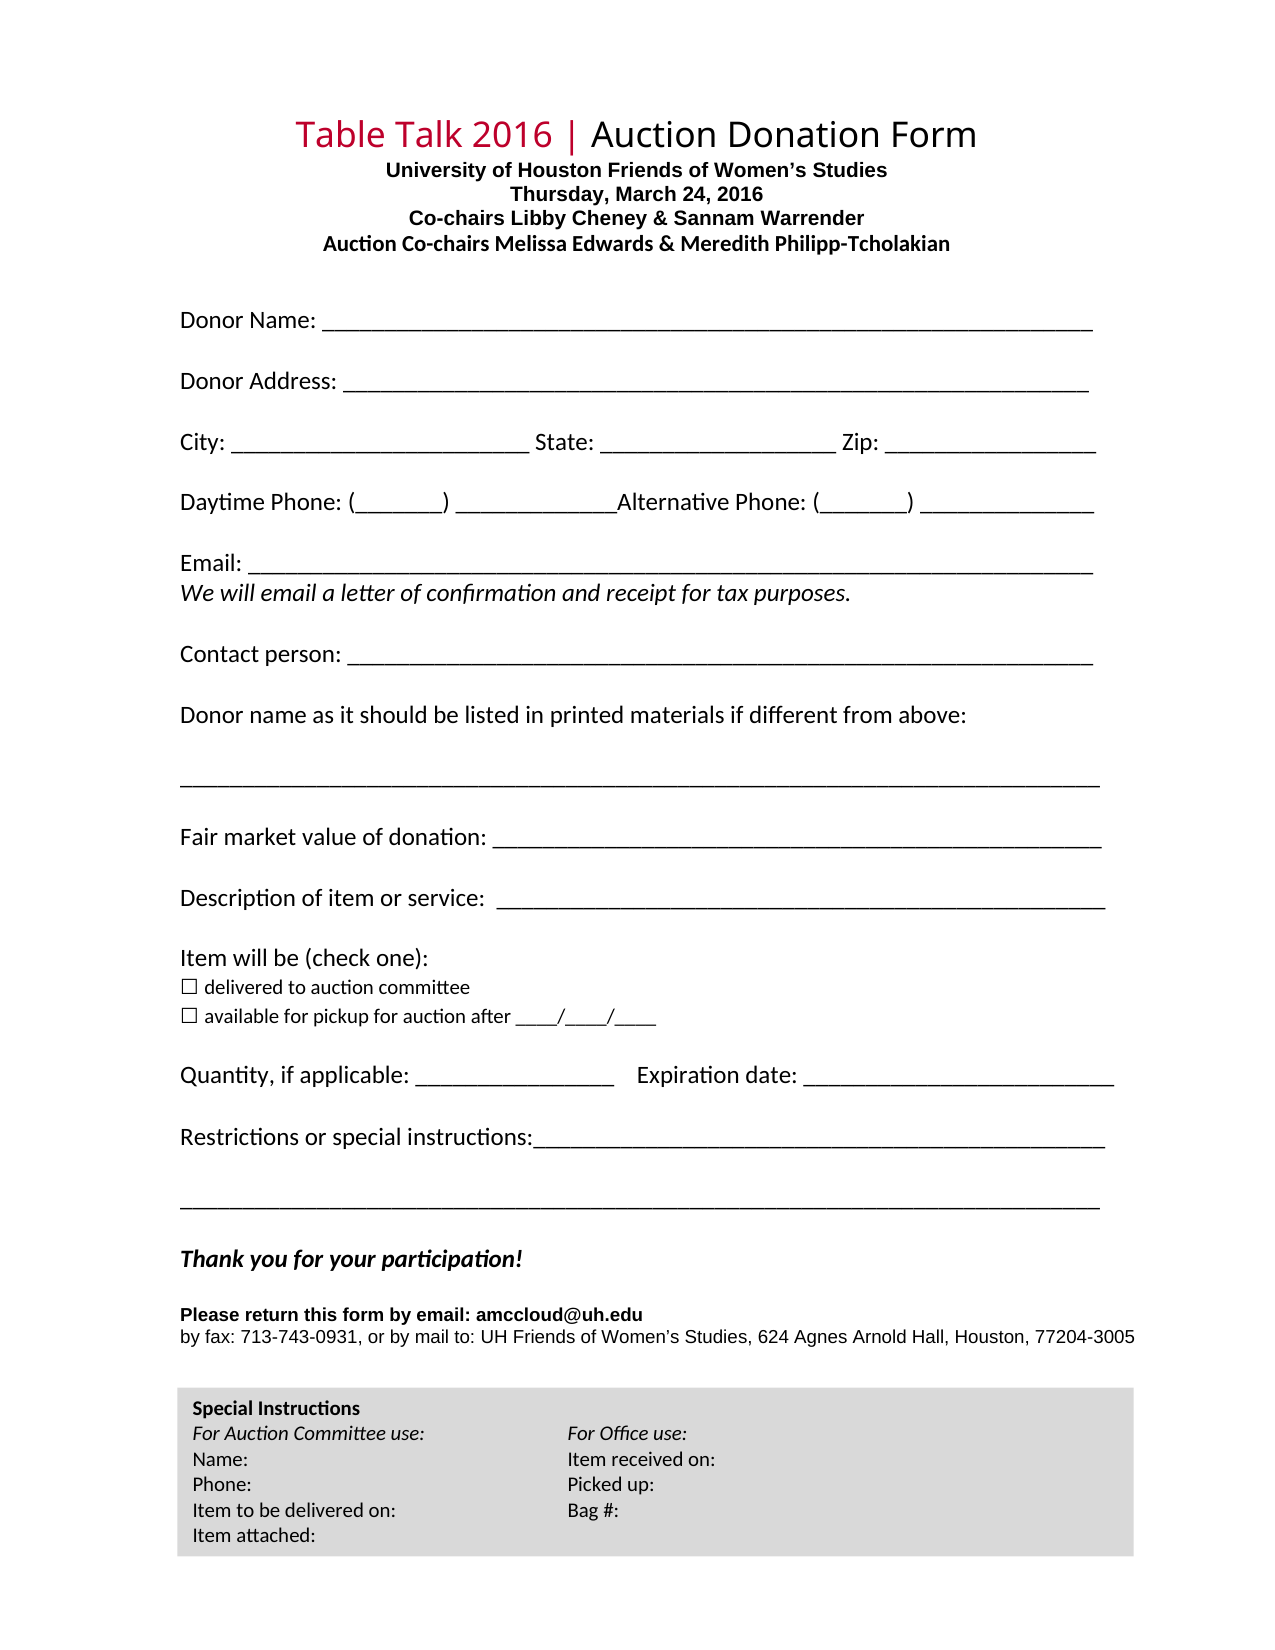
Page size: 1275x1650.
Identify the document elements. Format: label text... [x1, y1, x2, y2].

text __________________________________________________________________________ [180, 730, 1209, 791]
text We will email a letter of confirmation and receipt for tax purposes. [180, 577, 1172, 608]
text by fax: 713-743-0931, or by mail to: UH Friends of Women’s Studies, 624 Agnes Arnold Hall, Houston, 77204-3005 [180, 1325, 1153, 1347]
text Donor Name: ______________________________________________________________ [180, 304, 1228, 335]
text Restrictions or special instructions:______________________________________________ [180, 1121, 1153, 1151]
text ☐ delivered to auction committee [180, 972, 1202, 1001]
text Contact person: ____________________________________________________________ [180, 638, 1172, 669]
text Description of item or service: _________________________________________________ [180, 882, 1153, 942]
text Fair market value of donation: _________________________________________________ [180, 821, 1153, 852]
text __________________________________________________________________________ [180, 1182, 1153, 1212]
text ☐ available for pickup for auction after ____/____/____ [180, 1001, 1202, 1029]
text Donor Address: ____________________________________________________________ [180, 365, 1191, 396]
text Item will be (check one): [180, 942, 1202, 972]
text Thank you for your participation! [180, 1243, 1153, 1273]
text Email: ____________________________________________________________________ [180, 547, 1172, 577]
text Donor name as it should be listed in printed materials if different from above: [180, 699, 1209, 730]
text Quantity, if applicable: ________________ Expiration date: _________________________ [180, 1060, 1153, 1090]
text Please return this form by email: amccloud@uh.edu [180, 1304, 1153, 1325]
text Daytime Phone: (_______) _____________Alternative Phone: (_______) ______________ [180, 486, 1191, 516]
text City: ________________________ State: ___________________ Zip: _________________ [180, 426, 1209, 457]
